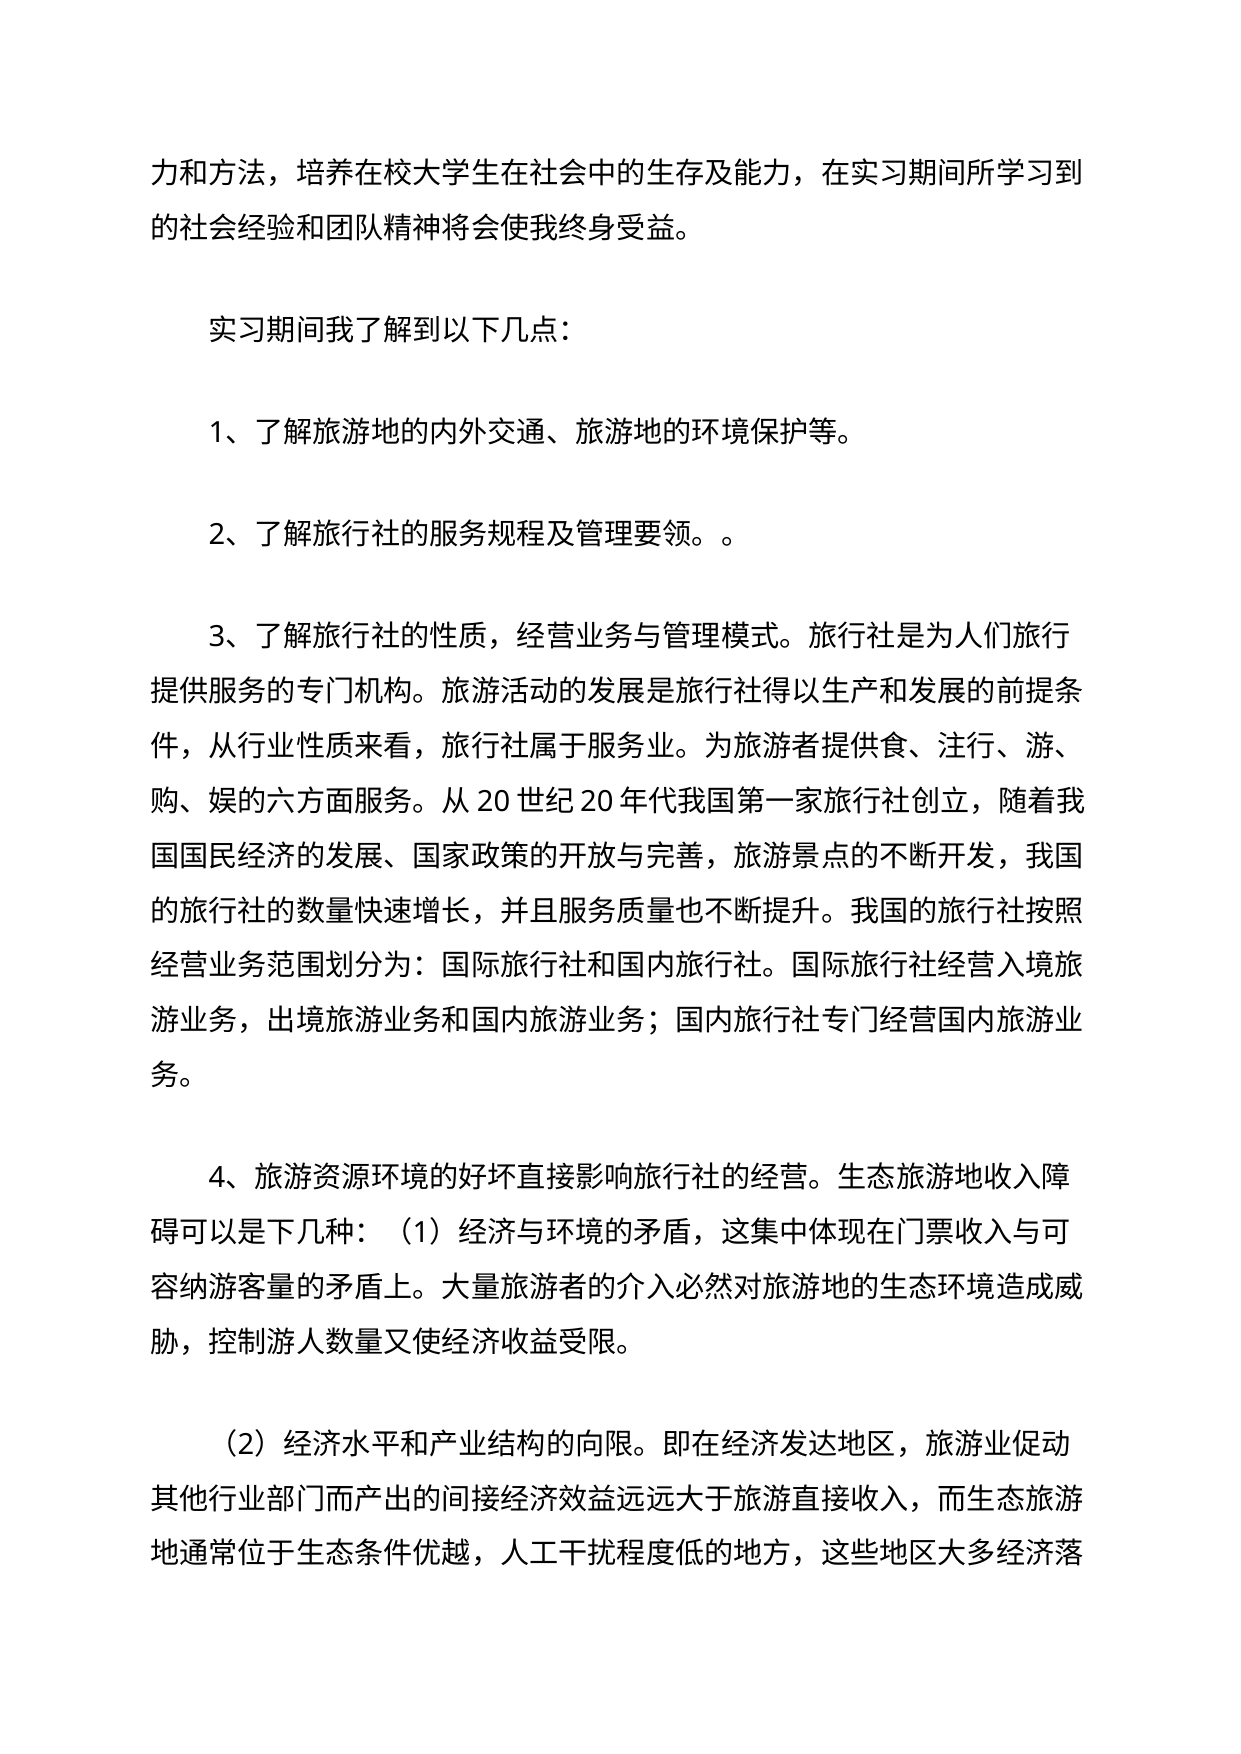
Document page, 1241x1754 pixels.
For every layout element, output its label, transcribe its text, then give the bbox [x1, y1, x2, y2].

text 实习期间我了解到以下几点： [150, 307, 1090, 349]
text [150, 1420, 1090, 1572]
text 2、了解旅行社的服务规程及管理要领。。 [150, 510, 1090, 553]
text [150, 150, 1090, 247]
text 1、了解旅游地的内外交通、旅游地的环境保护等。 [150, 408, 1090, 451]
text 3、了解旅行社的性质，经营业务与管理模式。旅行社是为人们旅行提供服务的专门机构。旅游活动的发展是旅行社得以生产和发展的前提条件，从行业性质来看，旅行社属于服务业。为旅游者提供食、注行、游、购、娱的六方面服务。从20世纪20年代我国第一家旅行社创立，随着我国国民经济的发展、国家政策的开放与完善，旅游景点的不断开发，我国的旅行社的数量快速增长，并且服务质量也不断提升。我国的旅行社按照经营业务范围划分为：国际旅行社和国内旅行社。国际旅行社经营入境旅游业务，出境旅游业务和国内旅游业务；国内旅行社专门经营国内旅游业务。 [150, 612, 1090, 1094]
text 4、旅游资源环境的好坏直接影响旅行社的经营。生态旅游地收入障碍可以是下几种：（1）经济与环境的矛盾，这集中体现在门票收入与可容纳游客量的矛盾上。大量旅游者的介入必然对旅游地的生态环境造成威胁，控制游人数量又使经济收益受限。 [150, 1153, 1090, 1361]
